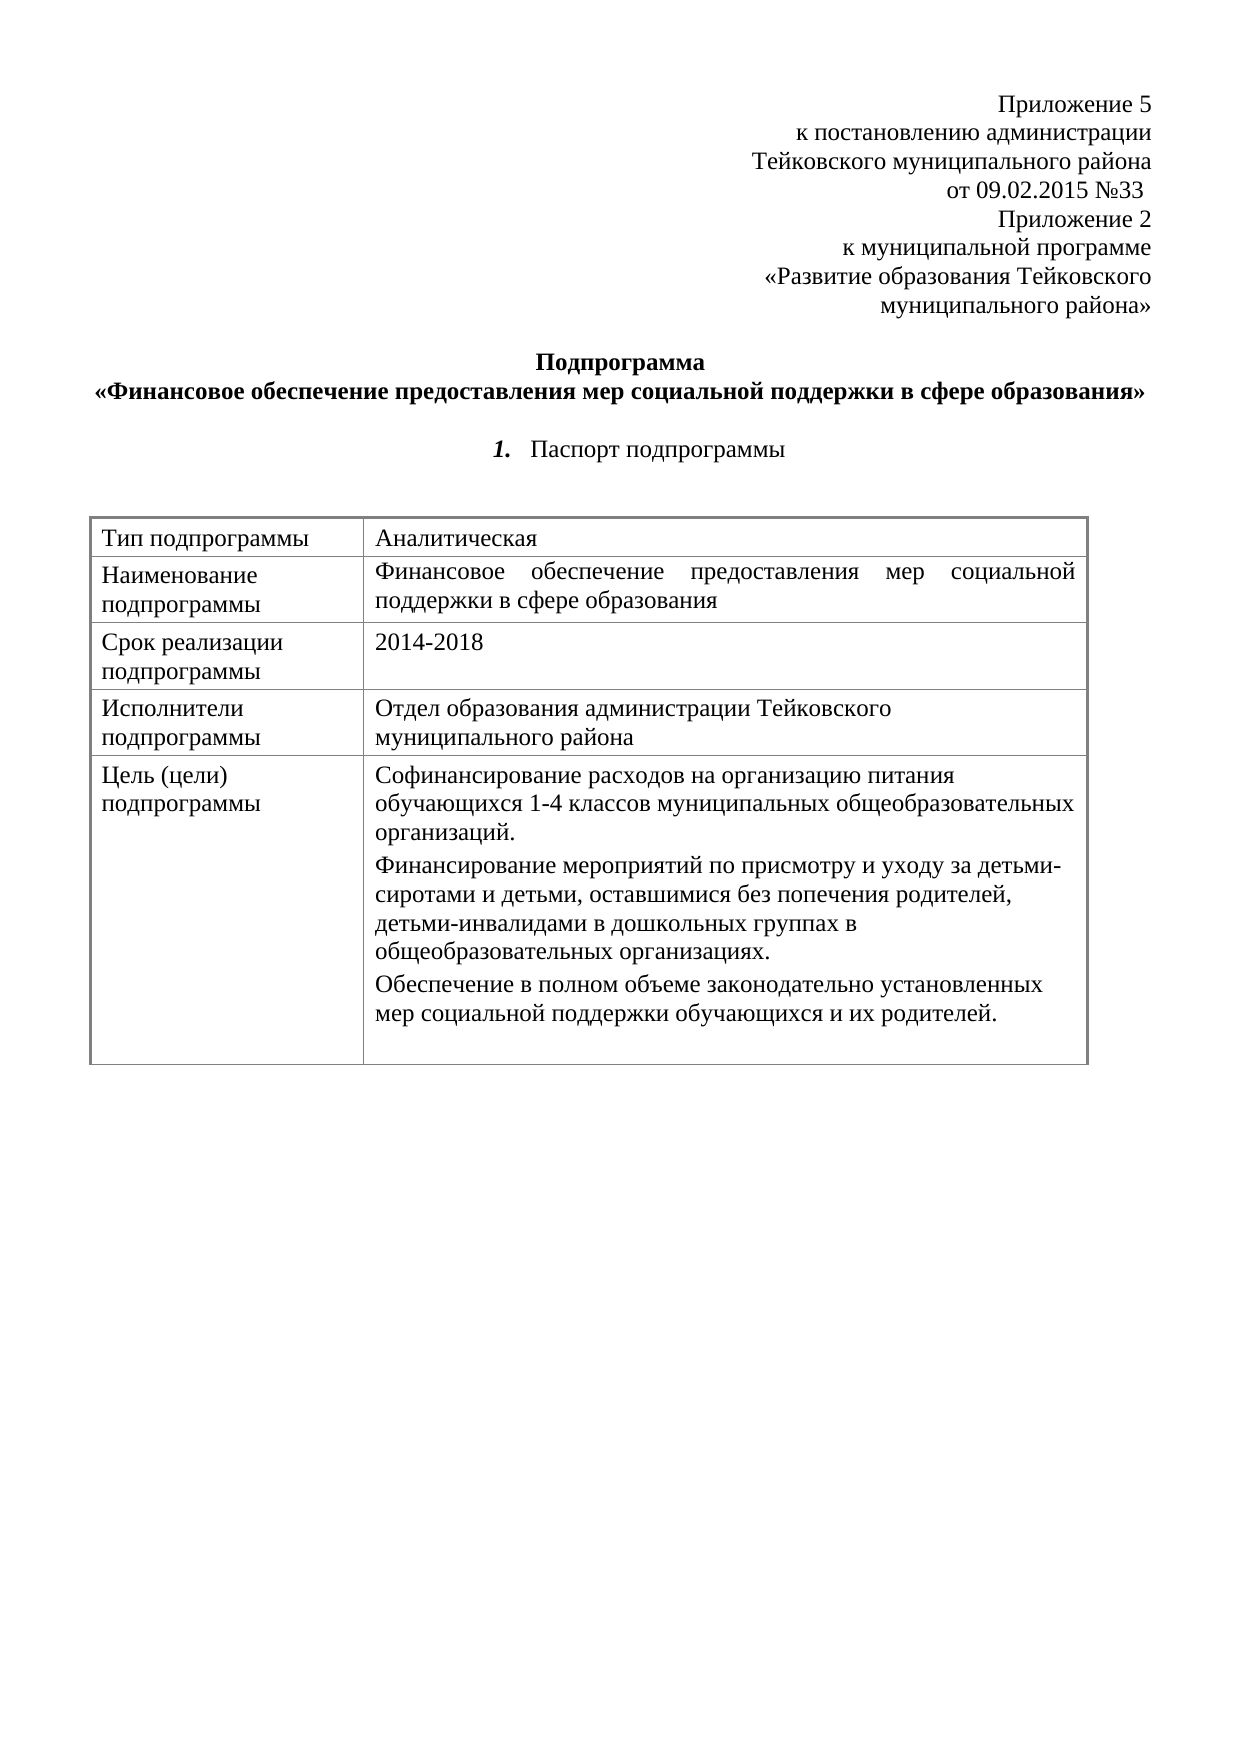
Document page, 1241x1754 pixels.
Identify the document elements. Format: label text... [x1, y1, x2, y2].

table_header Аналитическая [364, 519, 1086, 556]
text к муниципальной программе [89, 232, 1152, 261]
table_cell Наименование подпрограммы [92, 557, 363, 622]
text Подпрограмма [89, 347, 1152, 376]
table_cell Финансовое обеспечение предоставления мер социальной поддержки в сфере образования [364, 557, 1086, 622]
table_cell Софинансирование расходов на организацию питания обучающихся 1-4 классов муниципальных общеобразовательных организаций. Финансирование мероприятий по присмотру и уходу за детьми-сиротами и детьми, оставшимися без попечения родителей, детьми-инвалидами в дошкольных группах в общеобразовательных организациях. Обеспечение в полном объеме законодательно установленных мер социальной поддержки обучающихся и их родителей. [364, 756, 1086, 1064]
table_cell Исполнители подпрограммы [92, 690, 363, 755]
table_cell Срок реализации подпрограммы [92, 623, 363, 689]
text «Развитие образования Тейковского [89, 261, 1152, 290]
table_header Тип подпрограммы [92, 519, 363, 556]
subtitle Паспорт подпрограммы [126, 434, 1152, 462]
text Приложение 5 [89, 89, 1152, 117]
text муниципального района» [89, 290, 1152, 319]
text Тейковского муниципального района [89, 146, 1152, 175]
text «Финансовое обеспечение предоставления мер социальной поддержки в сфере образования» [89, 376, 1152, 405]
table_cell 2014-2018 [364, 623, 1086, 689]
text Приложение 2 [89, 204, 1152, 232]
text от 09.02.2015 №33 [89, 175, 1152, 204]
table_cell Цель (цели) подпрограммы [92, 756, 363, 1064]
table_cell Отдел образования администрации Тейковского муниципального района [364, 690, 1086, 755]
text к постановлению администрации [89, 117, 1152, 146]
